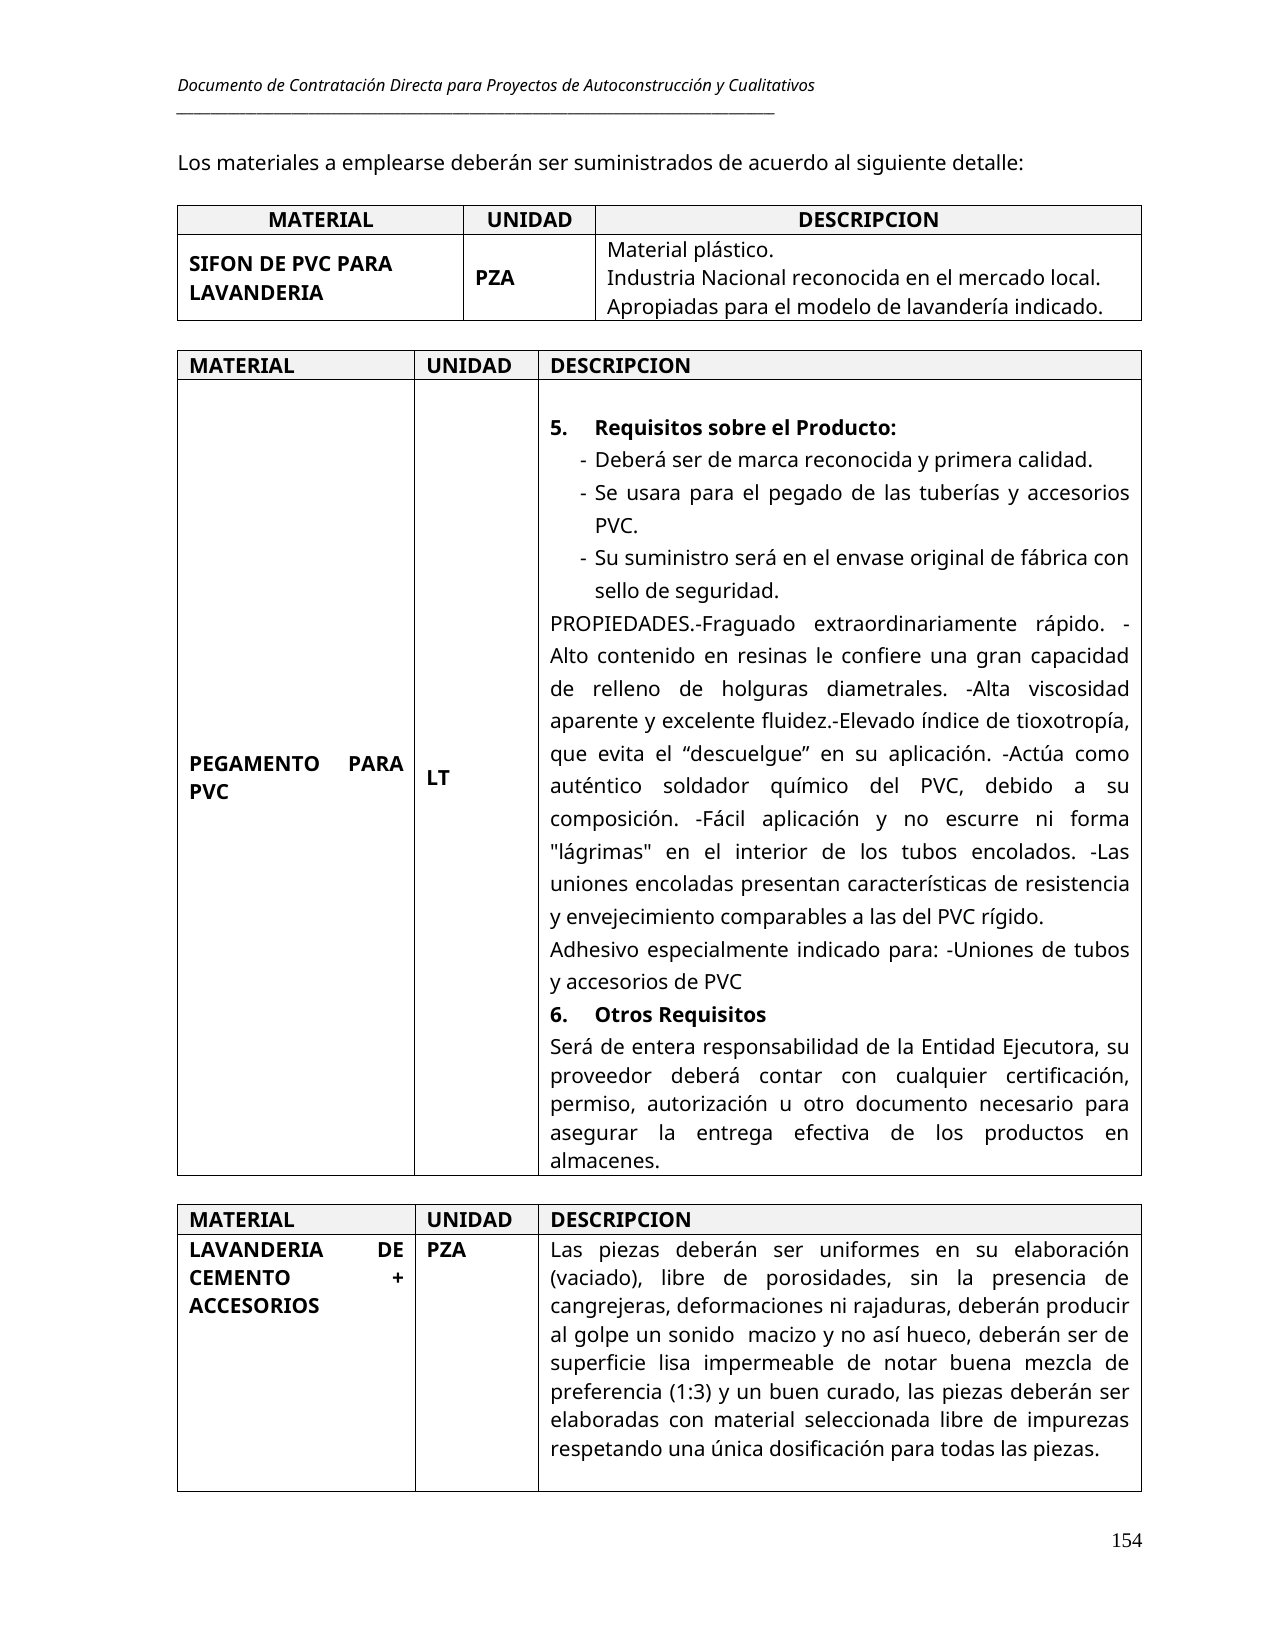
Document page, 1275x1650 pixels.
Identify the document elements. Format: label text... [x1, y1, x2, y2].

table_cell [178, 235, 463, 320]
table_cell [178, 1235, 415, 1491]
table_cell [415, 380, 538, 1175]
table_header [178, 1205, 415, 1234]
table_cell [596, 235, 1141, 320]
text Los materiales a emplearse deberán ser suministrados de acuerdo al siguiente detalle: [177, 148, 1142, 176]
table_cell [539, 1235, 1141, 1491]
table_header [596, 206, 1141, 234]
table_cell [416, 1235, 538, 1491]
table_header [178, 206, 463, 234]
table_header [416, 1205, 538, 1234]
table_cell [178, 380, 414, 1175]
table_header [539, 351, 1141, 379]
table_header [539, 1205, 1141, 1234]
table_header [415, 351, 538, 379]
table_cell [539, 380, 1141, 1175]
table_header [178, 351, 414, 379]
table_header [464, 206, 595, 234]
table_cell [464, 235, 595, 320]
